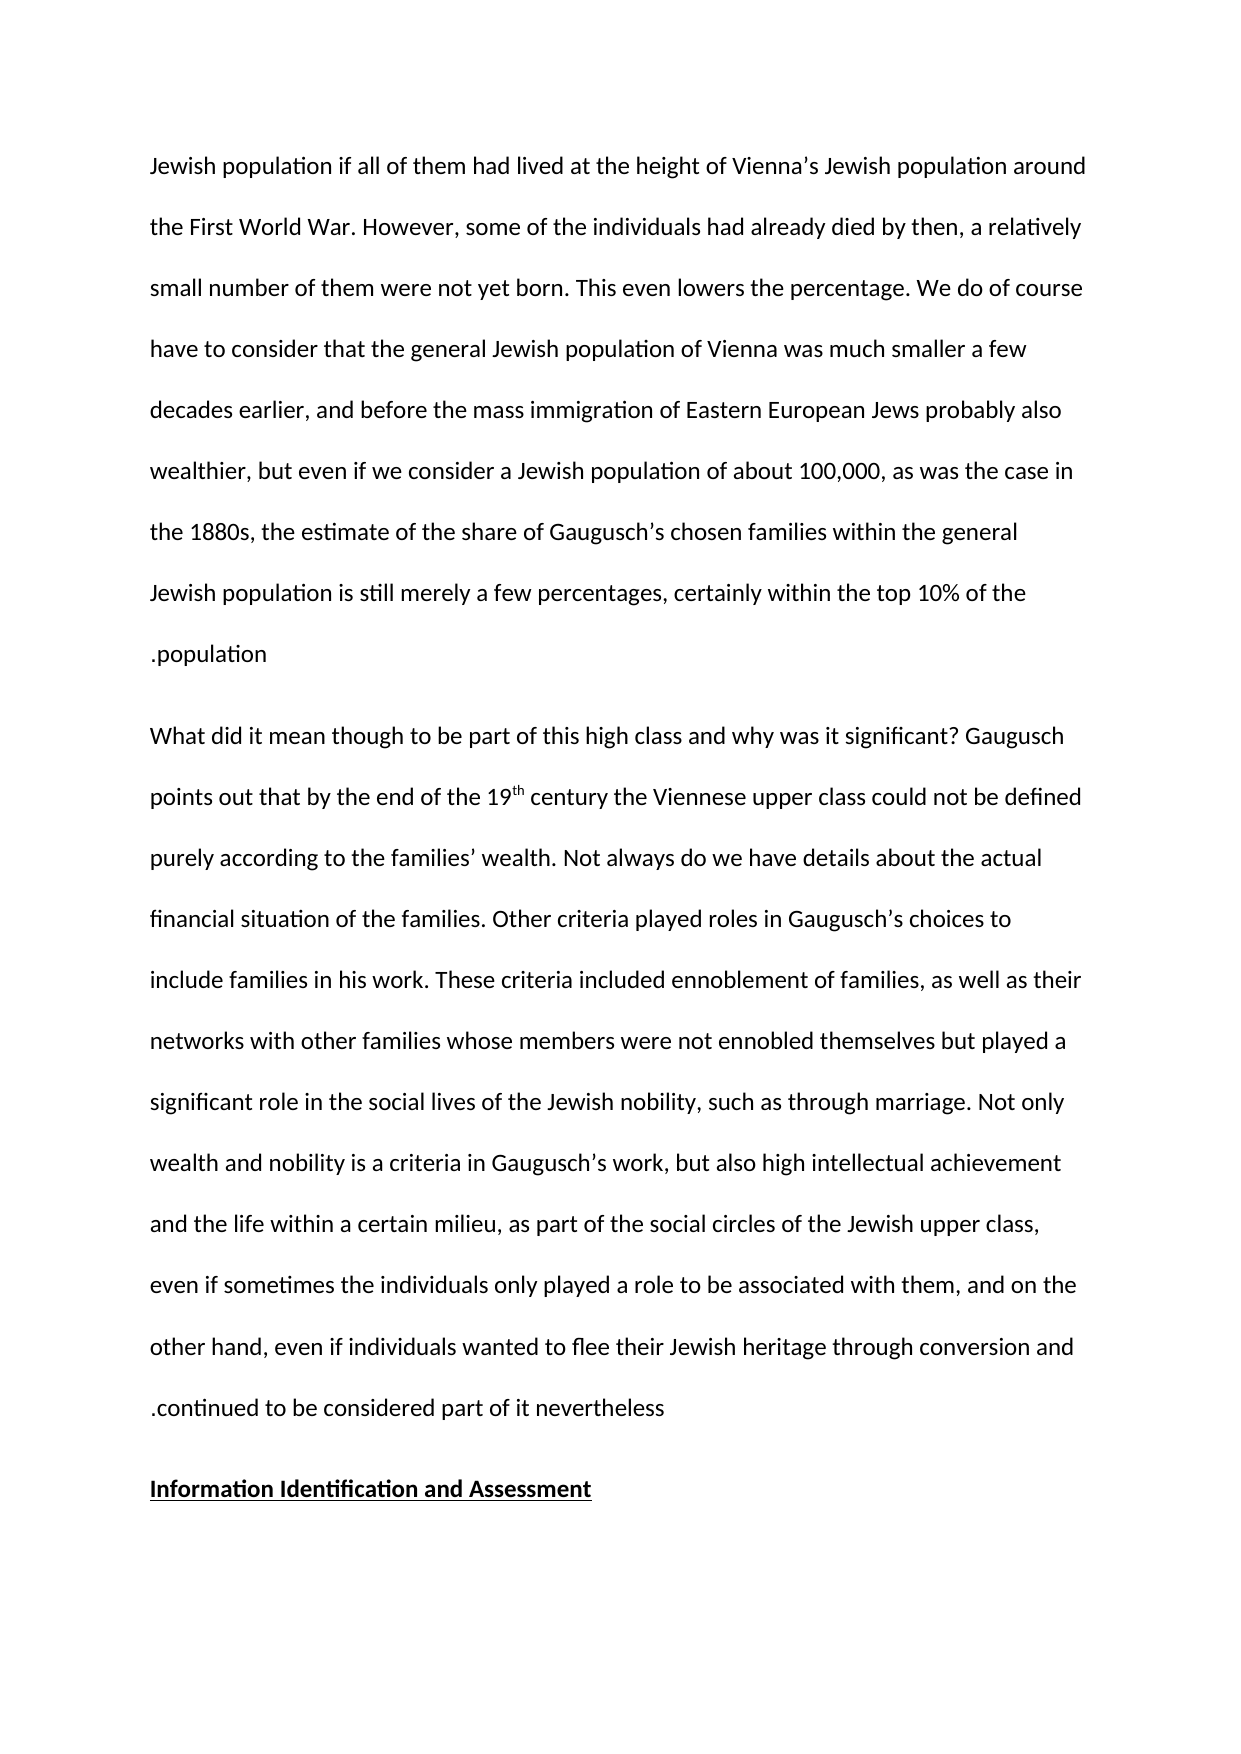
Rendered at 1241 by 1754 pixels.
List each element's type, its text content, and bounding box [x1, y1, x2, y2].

text Information Identification and Assessment [150, 1473, 1090, 1504]
text What did it mean though to be part of this high class and why was it significant? Gaugusch points out that by the end of the 19th century the Viennese upper class could not be defined purely according to the families’ wealth. Not always do we have details about the actual financial situation of the families. Other criteria played roles in Gaugusch’s choices to include families in his work. These criteria included ennoblement of families, as well as their networks with other families whose members were not ennobled themselves but played a significant role in the social lives of the Jewish nobility, such as through marriage. Not only wealth and nobility is a criteria in Gaugusch’s work, but also high intellectual achievement and the life within a certain milieu, as part of the social circles of the Jewish upper class, even if sometimes the individuals only played a role to be associated with them, and on the other hand, even if individuals wanted to flee their Jewish heritage through conversion and continued to be considered part of it nevertheless. [150, 720, 1090, 1422]
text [150, 150, 1090, 669]
